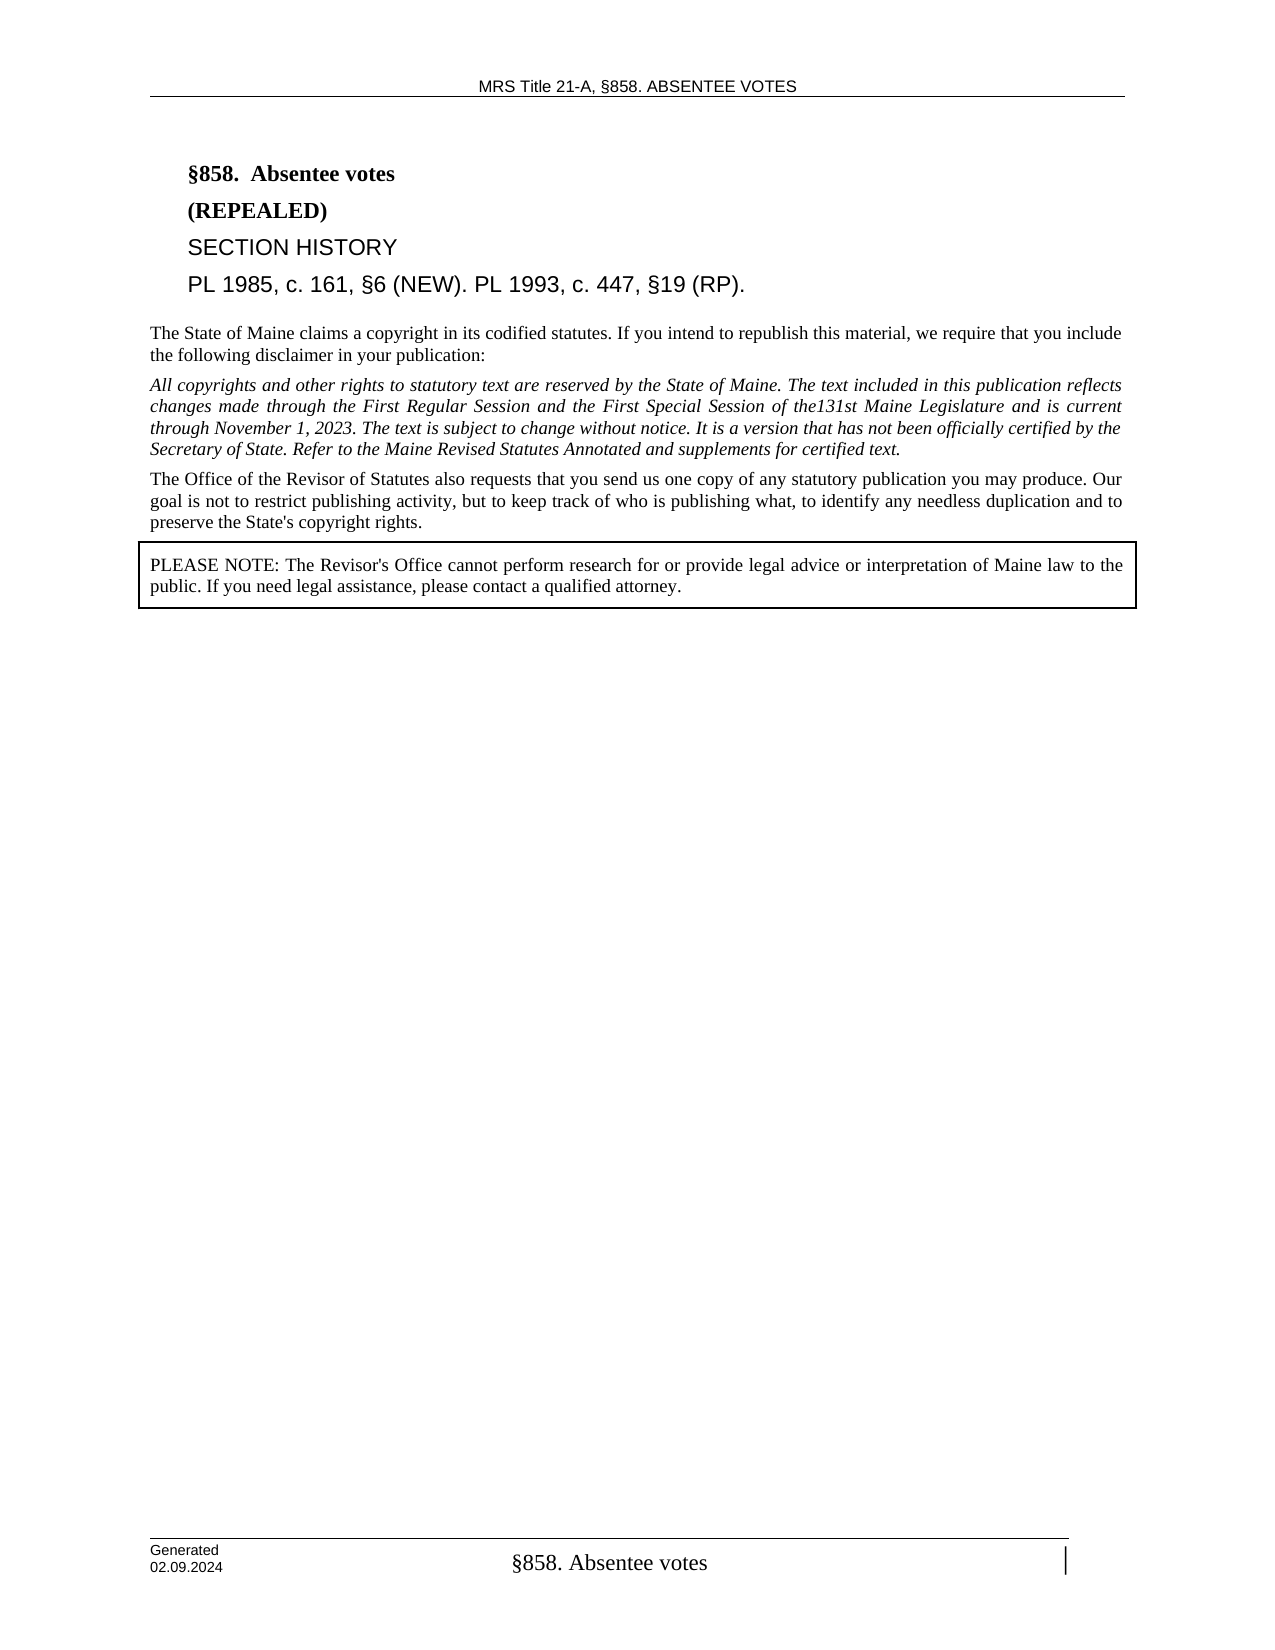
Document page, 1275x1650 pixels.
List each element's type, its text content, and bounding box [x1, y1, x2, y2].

text (REPEALED) [187, 197, 1125, 223]
text The State of Maine claims a copyright in its codified statutes. If you intend to republish this material, we require that you include the following disclaimer in your publication: [150, 322, 1125, 365]
text SECTION HISTORY [187, 234, 1125, 260]
text PLEASE NOTE: The Revisor's Office cannot perform research for or provide legal advice or interpretation of Maine law to the public. If you need legal assistance, please contact a qualified attorney. [140, 543, 1135, 607]
text PL 1985, c. 161, §6 (NEW). PL 1993, c. 447, §19 (RP). [187, 271, 1125, 297]
text §858. Absentee votes [187, 160, 1125, 187]
text The Office of the Revisor of Statutes also requests that you send us one copy of any statutory publication you may produce. Our goal is not to restrict publishing activity, but to keep track of who is publishing what, to identify any needless duplication and to preserve the State's copyright rights. [150, 468, 1125, 533]
text All copyrights and other rights to statutory text are reserved by the State of Maine. The text included in this publication reflects changes made through the First Regular Session and the First Special Session of the131st Maine Legislature and is current through November 1, 2023 . The text is subject to change without notice. It is a version that has not been officially certified by the Secretary of State. Refer to the Maine Revised Statutes Annotated and supplements for certified text. [150, 373, 1125, 460]
